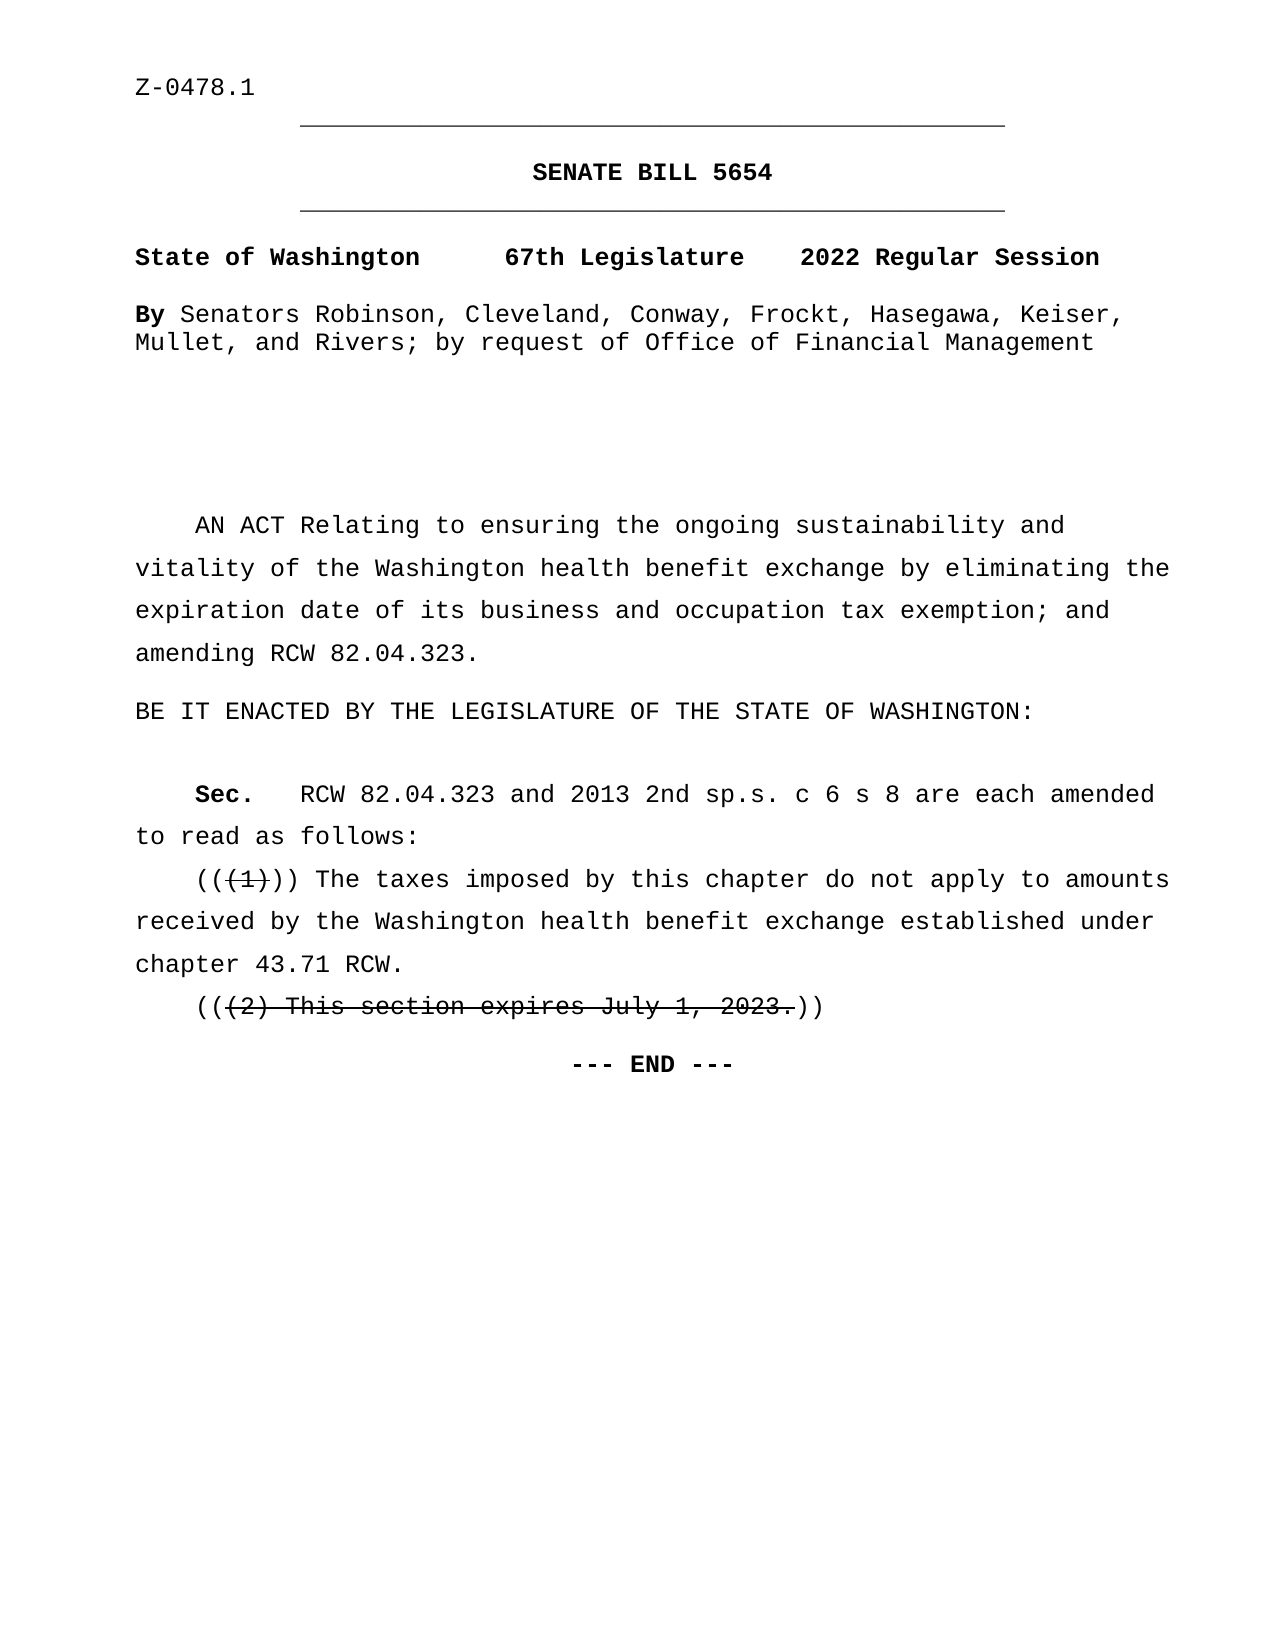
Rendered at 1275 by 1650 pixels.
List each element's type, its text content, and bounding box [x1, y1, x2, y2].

text Z-0478.1 [135, 75, 1170, 103]
text (((2) This section expires July 1, 2023.)) [135, 981, 1170, 1023]
text --- END --- [135, 1052, 1170, 1080]
text State of Washington 67th Legislature 2022 Regular Session [135, 245, 1170, 273]
text _______________________________________________ [135, 188, 1170, 217]
text SENATE BILL 5654 [135, 160, 1170, 188]
text BE IT ENACTED BY THE LEGISLATURE OF THE STATE OF WASHINGTON: [135, 698, 1170, 727]
text (((1))) The taxes imposed by this chapter do not apply to amounts received by the Washington health benefit exchange established under chapter 43.71 RCW. [135, 853, 1170, 981]
text AN ACT Relating to ensuring the ongoing sustainability and vitality of the Washington health benefit exchange by eliminating the expiration date of its business and occupation tax exemption; and amending RCW 82.04.323. [135, 500, 1170, 670]
text By Senators Robinson, Cleveland, Conway, Frockt, Hasegawa, Keiser, Mullet, and Rivers; by request of Office of Financial Management [135, 302, 1170, 358]
text Sec. RCW 82.04.323 and 2013 2nd sp.s. c 6 s 8 are each amended to read as follows: [135, 768, 1170, 853]
text _______________________________________________ [135, 103, 1170, 132]
